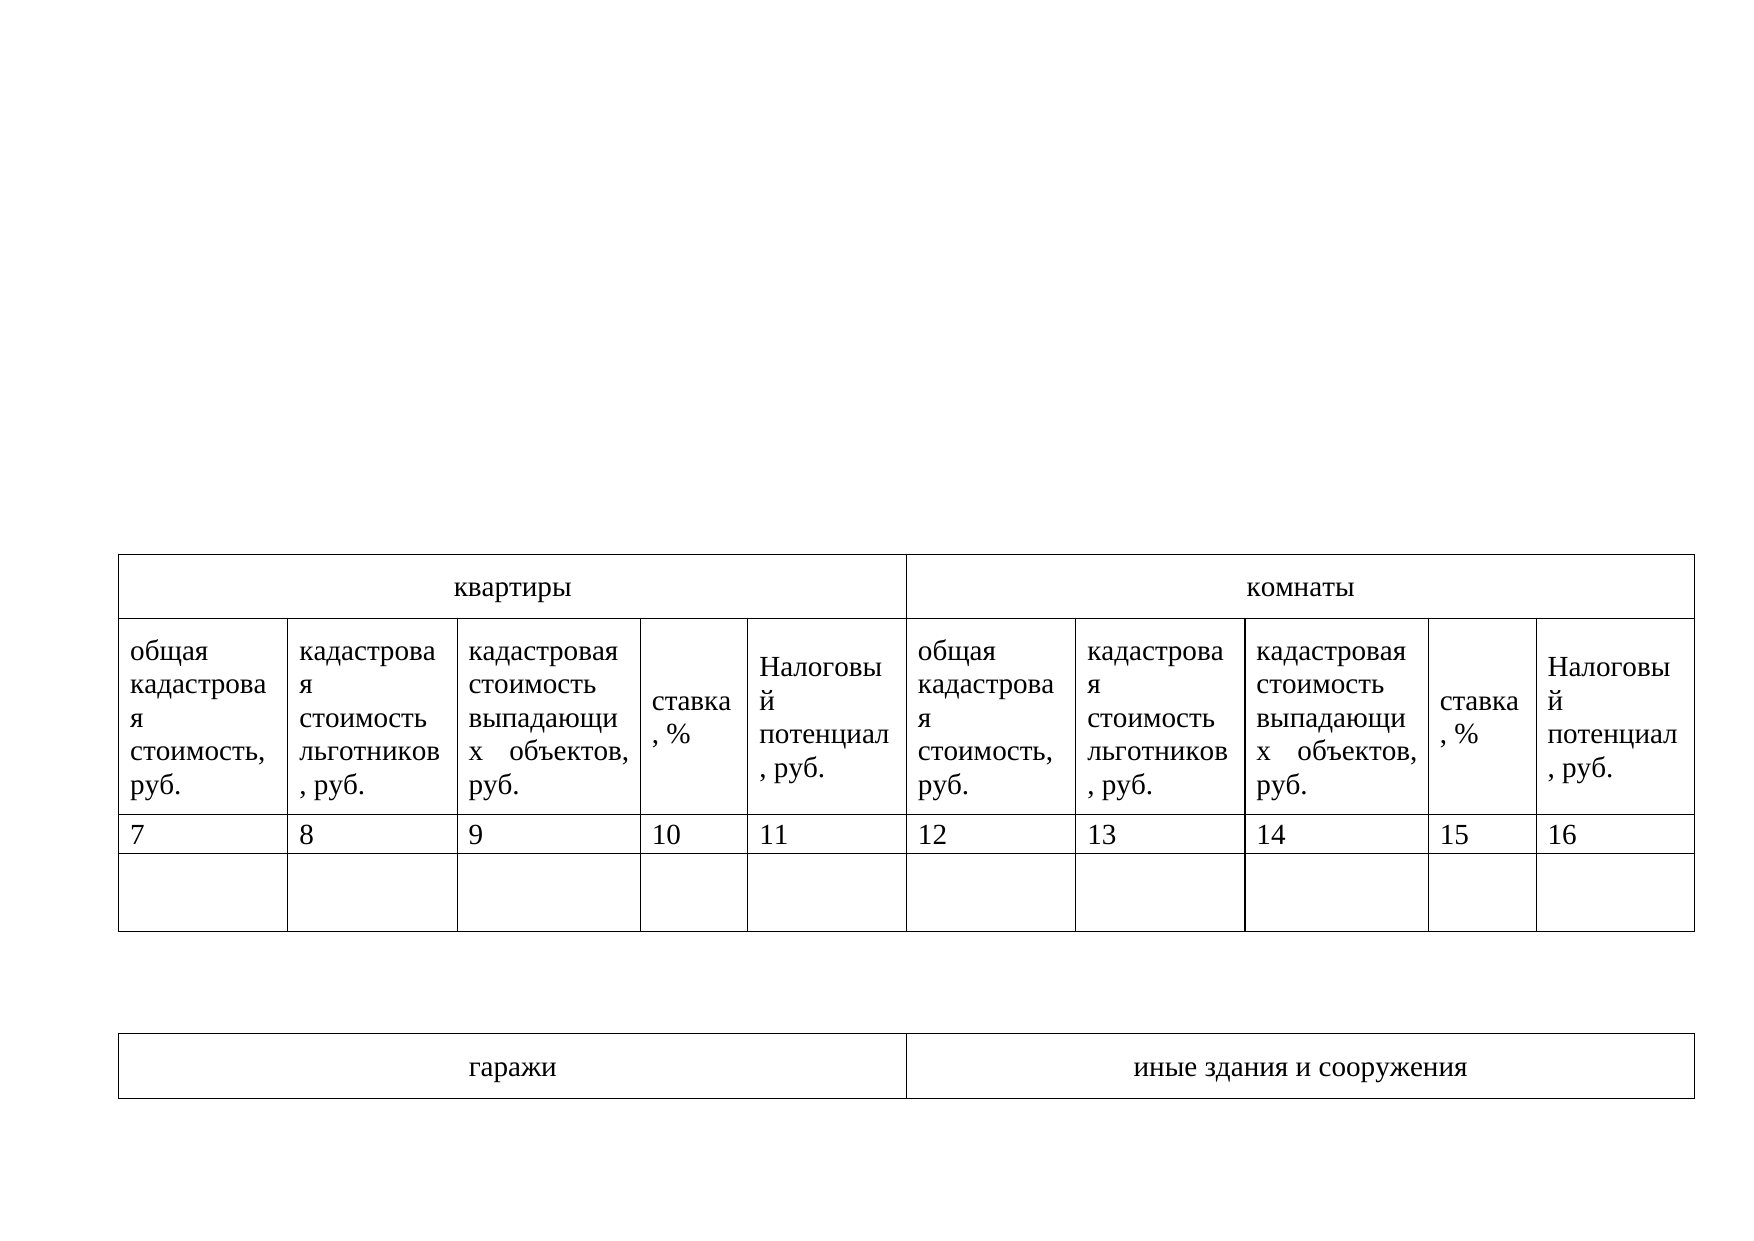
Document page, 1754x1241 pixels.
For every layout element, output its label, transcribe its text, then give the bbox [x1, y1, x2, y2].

table_header квартиры [119, 555, 906, 618]
table_cell 13 [1076, 815, 1244, 853]
table_header комнаты [907, 555, 1694, 618]
table_cell 14 [1246, 815, 1428, 853]
table_cell Налоговый потенциал, руб. [1537, 619, 1694, 814]
table_cell кадастровая стоимость льготников, руб. [288, 619, 457, 814]
table_cell общая кадастровая стоимость, руб. [119, 619, 287, 814]
table_cell 10 [641, 815, 747, 853]
table_cell 8 [288, 815, 457, 853]
table_cell [1246, 854, 1428, 931]
table_cell [119, 854, 287, 931]
table_cell [748, 854, 906, 931]
table_cell ставка, % [1429, 619, 1536, 814]
table_header гаражи [119, 1034, 906, 1097]
table_cell [1537, 854, 1694, 931]
table_cell 7 [119, 815, 287, 853]
table_header иные здания и сооружения [907, 1034, 1694, 1097]
table_cell кадастровая стоимость льготников, руб. [1076, 619, 1244, 814]
table_cell [1076, 854, 1244, 931]
table_cell 11 [748, 815, 906, 853]
table_cell [1429, 854, 1536, 931]
table_cell 16 [1537, 815, 1694, 853]
table_cell кадастровая стоимость выпадающих объектов, руб. [1246, 619, 1428, 814]
table_cell 12 [907, 815, 1075, 853]
table_cell [907, 854, 1075, 931]
table_cell кадастровая стоимость выпадающих объектов, руб. [458, 619, 640, 814]
table_cell 15 [1429, 815, 1536, 853]
table_cell общая кадастровая стоимость, руб. [907, 619, 1075, 814]
table_cell ставка, % [641, 619, 747, 814]
table_cell 9 [458, 815, 640, 853]
table_cell Налоговый потенциал, руб. [748, 619, 906, 814]
table_cell [288, 854, 457, 931]
table_cell [458, 854, 640, 931]
table_cell [641, 854, 747, 931]
